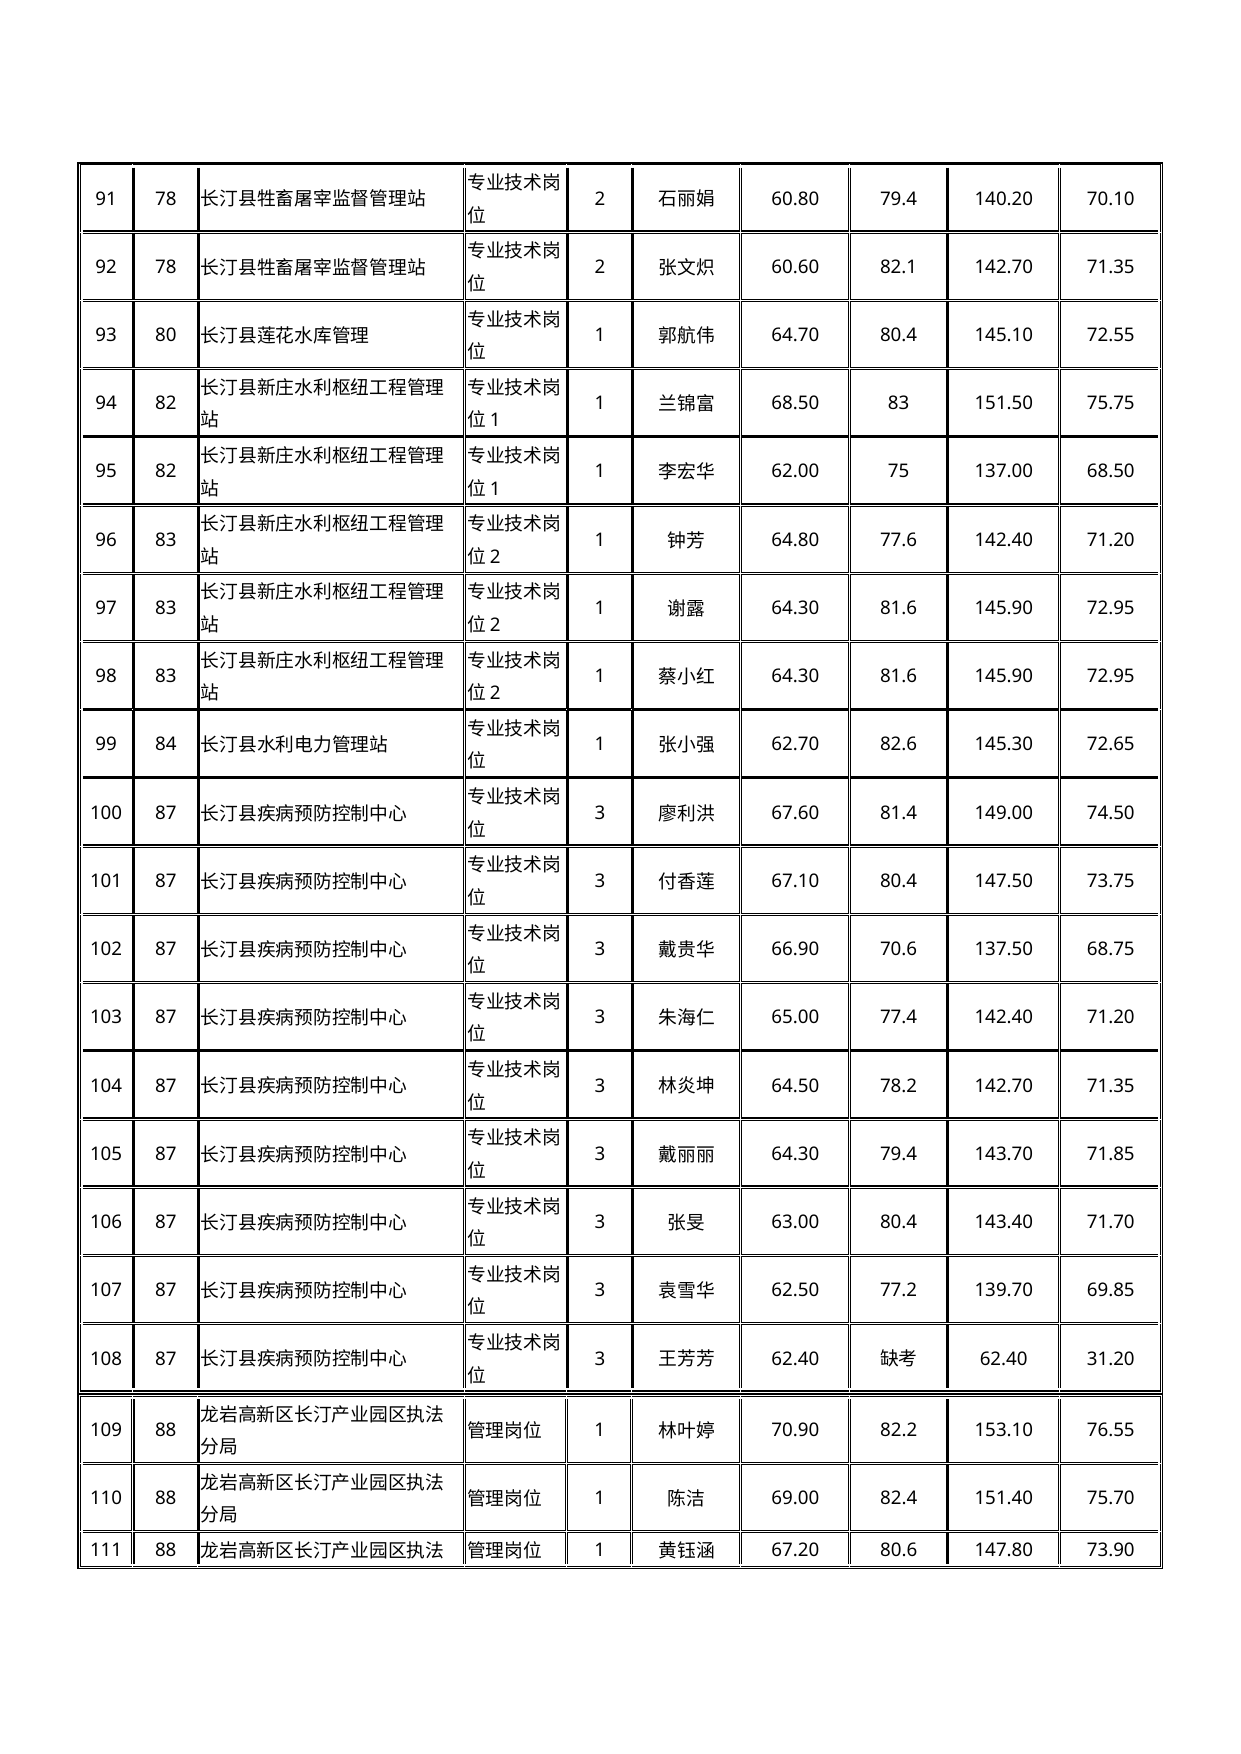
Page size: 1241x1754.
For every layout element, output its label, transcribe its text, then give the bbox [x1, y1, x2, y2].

table_cell 69.85 [1060, 1254, 1161, 1322]
table_cell 143.40 [949, 1189, 1058, 1254]
table_cell 147.50 [949, 848, 1058, 912]
table_header 153.10 [947, 1397, 1060, 1462]
table_cell 99 [79, 708, 132, 776]
table_cell 3 [567, 1325, 632, 1390]
table_cell 142.40 [949, 984, 1058, 1049]
table_cell 72.95 [1061, 571, 1160, 639]
table_cell 3 [569, 916, 631, 981]
table_cell 张小强 [634, 711, 739, 776]
table_cell 101 [81, 844, 132, 912]
table_cell 专业技术岗位2 [466, 575, 566, 639]
table_cell 陈洁 [633, 1465, 739, 1530]
table_cell 139.70 [949, 1257, 1058, 1322]
table_cell 87 [135, 1121, 197, 1185]
table_cell 长汀县疾病预防控制中心 [200, 1189, 463, 1254]
table_cell 64.50 [742, 1052, 848, 1117]
table_cell 77.4 [851, 984, 946, 1049]
table_cell 长汀县莲花水库管理 [200, 302, 463, 367]
table_cell 87 [133, 1325, 198, 1390]
table_cell 80 [135, 302, 197, 367]
table_cell 1 [569, 370, 631, 435]
table_cell 71.70 [1061, 1185, 1160, 1254]
table_cell 71.20 [1060, 981, 1161, 1049]
table_cell 专业技术岗位 [466, 848, 566, 912]
table_cell 88 [135, 1465, 197, 1530]
table_cell 83 [135, 507, 197, 571]
table_cell 75 [851, 438, 946, 503]
table_cell 142.70 [949, 234, 1058, 298]
table_cell 77.2 [851, 1257, 946, 1322]
table_cell 专业技术岗位 [466, 711, 566, 776]
table_cell 廖利洪 [634, 779, 739, 844]
table_cell 长汀县新庄水利枢纽工程管理站 [200, 575, 463, 639]
table_cell 83 [135, 643, 197, 708]
table_cell 林炎坤 [634, 1052, 739, 1117]
table_cell 97 [81, 571, 132, 639]
table_cell 长汀县新庄水利枢纽工程管理站 [200, 643, 463, 708]
table_header 1 [567, 1397, 632, 1462]
table_cell 长汀县新庄水利枢纽工程管理站 [200, 370, 463, 435]
table_cell 87 [135, 779, 197, 844]
table_cell 71.85 [1061, 1117, 1160, 1185]
table_cell 3 [569, 1257, 631, 1322]
table_cell 谢露 [634, 575, 739, 639]
table_cell 88 [133, 1533, 198, 1566]
table_header 管理岗位 [465, 1397, 567, 1462]
table_cell 袁雪华 [634, 1257, 739, 1322]
table_cell 长汀县疾病预防控制中心 [200, 984, 463, 1049]
table_cell 111 [79, 1530, 133, 1566]
table_cell 1 [569, 507, 631, 571]
table_cell 缺考 [850, 1325, 947, 1390]
table_cell 1 [569, 643, 631, 708]
table_cell 62.50 [742, 1257, 848, 1322]
table_cell 专业技术岗位1 [466, 438, 566, 503]
table_cell 71.20 [1061, 503, 1160, 571]
table_cell 68.50 [1061, 435, 1160, 503]
table_cell 74.50 [1061, 776, 1160, 844]
table_cell 62.40 [947, 1325, 1060, 1390]
table_cell 82.1 [851, 234, 946, 298]
table_cell 蔡小红 [634, 643, 739, 708]
table_cell 68.50 [742, 370, 848, 435]
table_cell 70.6 [851, 916, 946, 981]
table_cell 92 [81, 230, 132, 298]
table_cell 专业技术岗位 [466, 916, 566, 981]
table_cell 长汀县新庄水利枢纽工程管理站 [200, 507, 463, 571]
table_cell 147.80 [947, 1533, 1060, 1566]
table_cell 72.55 [1061, 299, 1160, 367]
table_cell 84 [135, 711, 197, 776]
table_cell 3 [569, 779, 631, 844]
table_cell 145.10 [949, 302, 1058, 367]
table_header 109 [81, 1395, 133, 1462]
table_cell 专业技术岗位 [466, 302, 566, 367]
table_cell 149.00 [949, 779, 1058, 844]
table_cell 戴丽丽 [634, 1121, 739, 1185]
table_cell 3 [569, 984, 631, 1049]
table_cell 79.4 [850, 165, 947, 230]
table_header 70.90 [741, 1397, 849, 1462]
table_cell 64.30 [742, 1121, 848, 1185]
table_cell 110 [79, 1462, 133, 1530]
table_cell 管理岗位 [466, 1465, 565, 1530]
table_cell 94 [79, 367, 133, 435]
table_cell 专业技术岗位 [466, 1052, 566, 1117]
table_cell 80.6 [850, 1533, 947, 1566]
table_header 龙岩高新区长汀产业园区执法分局 [198, 1397, 464, 1462]
table_cell 3 [569, 848, 631, 912]
table_header 林叶婷 [632, 1397, 741, 1462]
table_cell 82 [135, 370, 197, 435]
table_cell 87 [135, 984, 197, 1049]
table_cell 钟芳 [634, 507, 739, 571]
table_cell 93 [81, 299, 132, 367]
table_cell 83 [135, 575, 197, 639]
table_cell 64.70 [742, 302, 848, 367]
table_cell 67.10 [742, 848, 848, 912]
table_cell 长汀县疾病预防控制中心 [200, 1257, 463, 1322]
table_cell 31.20 [1060, 1322, 1161, 1390]
table_cell 107 [79, 1254, 133, 1322]
table_cell 1 [567, 1533, 632, 1566]
table_cell 81.4 [851, 779, 946, 844]
table_cell 145.30 [949, 711, 1058, 776]
table_cell 151.40 [949, 1465, 1058, 1530]
table_cell 70.10 [1060, 165, 1160, 230]
table_cell 151.50 [949, 370, 1058, 435]
table_cell 张文炽 [634, 234, 739, 298]
table_cell 69.00 [742, 1465, 848, 1530]
table_cell 专业技术岗位 [466, 1189, 566, 1254]
table_cell 137.00 [949, 438, 1058, 503]
table_cell 长汀县疾病预防控制中心 [200, 916, 463, 981]
table_cell 张旻 [634, 1189, 739, 1254]
table_cell 102 [81, 913, 132, 981]
table_cell 79.4 [851, 1121, 946, 1185]
table_cell 87 [135, 1052, 197, 1117]
table_cell 82 [135, 438, 197, 503]
table_cell 67.20 [741, 1533, 849, 1566]
table_cell 77.6 [851, 507, 946, 571]
table_cell 长汀县水利电力管理站 [200, 711, 463, 776]
table_header 82.2 [850, 1397, 947, 1462]
table_cell 105 [81, 1117, 132, 1185]
table_cell 103 [79, 981, 133, 1049]
table_cell 长汀县疾病预防控制中心 [200, 1121, 463, 1185]
table_cell 长汀县疾病预防控制中心 [198, 1325, 465, 1390]
table_cell 68.75 [1061, 913, 1160, 981]
table_cell 专业技术岗位 [466, 984, 566, 1049]
table_cell 龙岩高新区长汀产业园区执法分局 [198, 1533, 464, 1566]
table_cell 81.6 [851, 575, 946, 639]
table_cell 72.95 [1061, 640, 1160, 708]
table_cell 106 [81, 1185, 132, 1254]
table_header 76.55 [1060, 1397, 1160, 1462]
table_cell 72.65 [1061, 708, 1161, 776]
table_cell 专业技术岗位 [465, 1325, 567, 1390]
table_cell 1 [569, 438, 631, 503]
table_cell 87 [135, 848, 197, 912]
table_cell 李宏华 [634, 438, 739, 503]
table_cell 73.75 [1061, 844, 1160, 912]
table_cell 长汀县牲畜屠宰监督管理站 [200, 234, 463, 298]
table_cell 104 [81, 1049, 132, 1117]
table_cell 71.35 [1061, 1049, 1160, 1117]
table_cell 专业技术岗位 [465, 164, 567, 230]
table_cell 1 [568, 1465, 630, 1530]
table_cell 专业技术岗位 [466, 1121, 566, 1185]
table_cell 64.30 [742, 643, 848, 708]
table_cell 65.00 [742, 984, 848, 1049]
table_cell 专业技术岗位2 [466, 507, 566, 571]
table_cell 专业技术岗位1 [466, 370, 566, 435]
table_cell 龙岩高新区长汀产业园区执法分局 [200, 1465, 463, 1530]
table_cell 1 [569, 575, 631, 639]
table_cell 王芳芳 [632, 1325, 741, 1390]
table_cell 100 [81, 776, 132, 844]
table_cell 98 [81, 640, 132, 708]
table_cell 黄钰涵 [632, 1533, 741, 1566]
table_cell 87 [135, 916, 197, 981]
table_cell 145.90 [949, 643, 1058, 708]
table_cell 82.6 [851, 711, 946, 776]
table_cell 1 [569, 302, 631, 367]
table_cell 80.4 [851, 302, 946, 367]
table_cell 专业技术岗位 [466, 779, 566, 844]
table_cell 兰锦富 [634, 370, 739, 435]
table_cell 73.90 [1060, 1530, 1161, 1566]
table_cell 长汀县新庄水利枢纽工程管理站 [200, 438, 463, 503]
table_cell 64.80 [742, 507, 848, 571]
table_cell 3 [569, 1121, 631, 1185]
table_cell 付香莲 [634, 848, 739, 912]
table_cell 长汀县疾病预防控制中心 [200, 1052, 463, 1117]
table_cell 62.40 [741, 1325, 849, 1390]
table_cell 62.00 [742, 438, 848, 503]
table_cell 95 [81, 435, 132, 503]
table_cell 145.90 [949, 575, 1058, 639]
table_cell 1 [569, 711, 631, 776]
table_cell 75.70 [1060, 1462, 1161, 1530]
table_cell 60.60 [742, 234, 848, 298]
table_cell 143.70 [949, 1121, 1058, 1185]
table_cell 142.70 [949, 1052, 1058, 1117]
table_cell 108 [79, 1322, 133, 1390]
table_cell 81.6 [851, 643, 946, 708]
table_cell 80.4 [851, 1189, 946, 1254]
table_cell 2 [567, 164, 632, 230]
table_cell 82.4 [851, 1465, 946, 1530]
table_cell 专业技术岗位 [466, 234, 566, 298]
table_cell 3 [569, 1189, 631, 1254]
table_cell 朱海仁 [634, 984, 739, 1049]
table_cell 87 [135, 1257, 197, 1322]
table_cell 64.30 [742, 575, 848, 639]
table_cell 96 [81, 503, 132, 571]
table_cell 140.20 [947, 165, 1060, 230]
table_cell 2 [569, 234, 631, 298]
table_cell 137.50 [949, 916, 1058, 981]
table_cell 管理岗位 [465, 1533, 567, 1566]
table_cell 专业技术岗位2 [466, 643, 566, 708]
table_cell 63.00 [742, 1189, 848, 1254]
table_cell 83 [851, 370, 946, 435]
table_cell 石丽娟 [632, 165, 741, 230]
table_cell 3 [569, 1052, 631, 1117]
table_cell 郭航伟 [634, 302, 739, 367]
table_header 88 [133, 1395, 198, 1462]
table_cell 78 [133, 165, 198, 230]
table_cell 78 [135, 234, 197, 298]
table_cell 66.90 [742, 916, 848, 981]
table_cell 长汀县疾病预防控制中心 [200, 779, 463, 844]
table_cell 78.2 [851, 1052, 946, 1117]
table_cell 91 [81, 164, 133, 230]
table_cell 87 [135, 1189, 197, 1254]
table_cell 长汀县疾病预防控制中心 [200, 848, 463, 912]
table_cell 80.4 [851, 848, 946, 912]
table_cell 75.75 [1060, 367, 1161, 435]
table_cell 长汀县牲畜屠宰监督管理站 [198, 165, 465, 230]
table_cell 71.35 [1061, 230, 1160, 298]
table_cell 60.80 [741, 165, 849, 230]
table_cell 戴贵华 [634, 916, 739, 981]
table_cell 142.40 [949, 507, 1058, 571]
table_cell 62.70 [742, 711, 848, 776]
table_cell 67.60 [742, 779, 848, 844]
table_cell 专业技术岗位 [466, 1257, 566, 1322]
